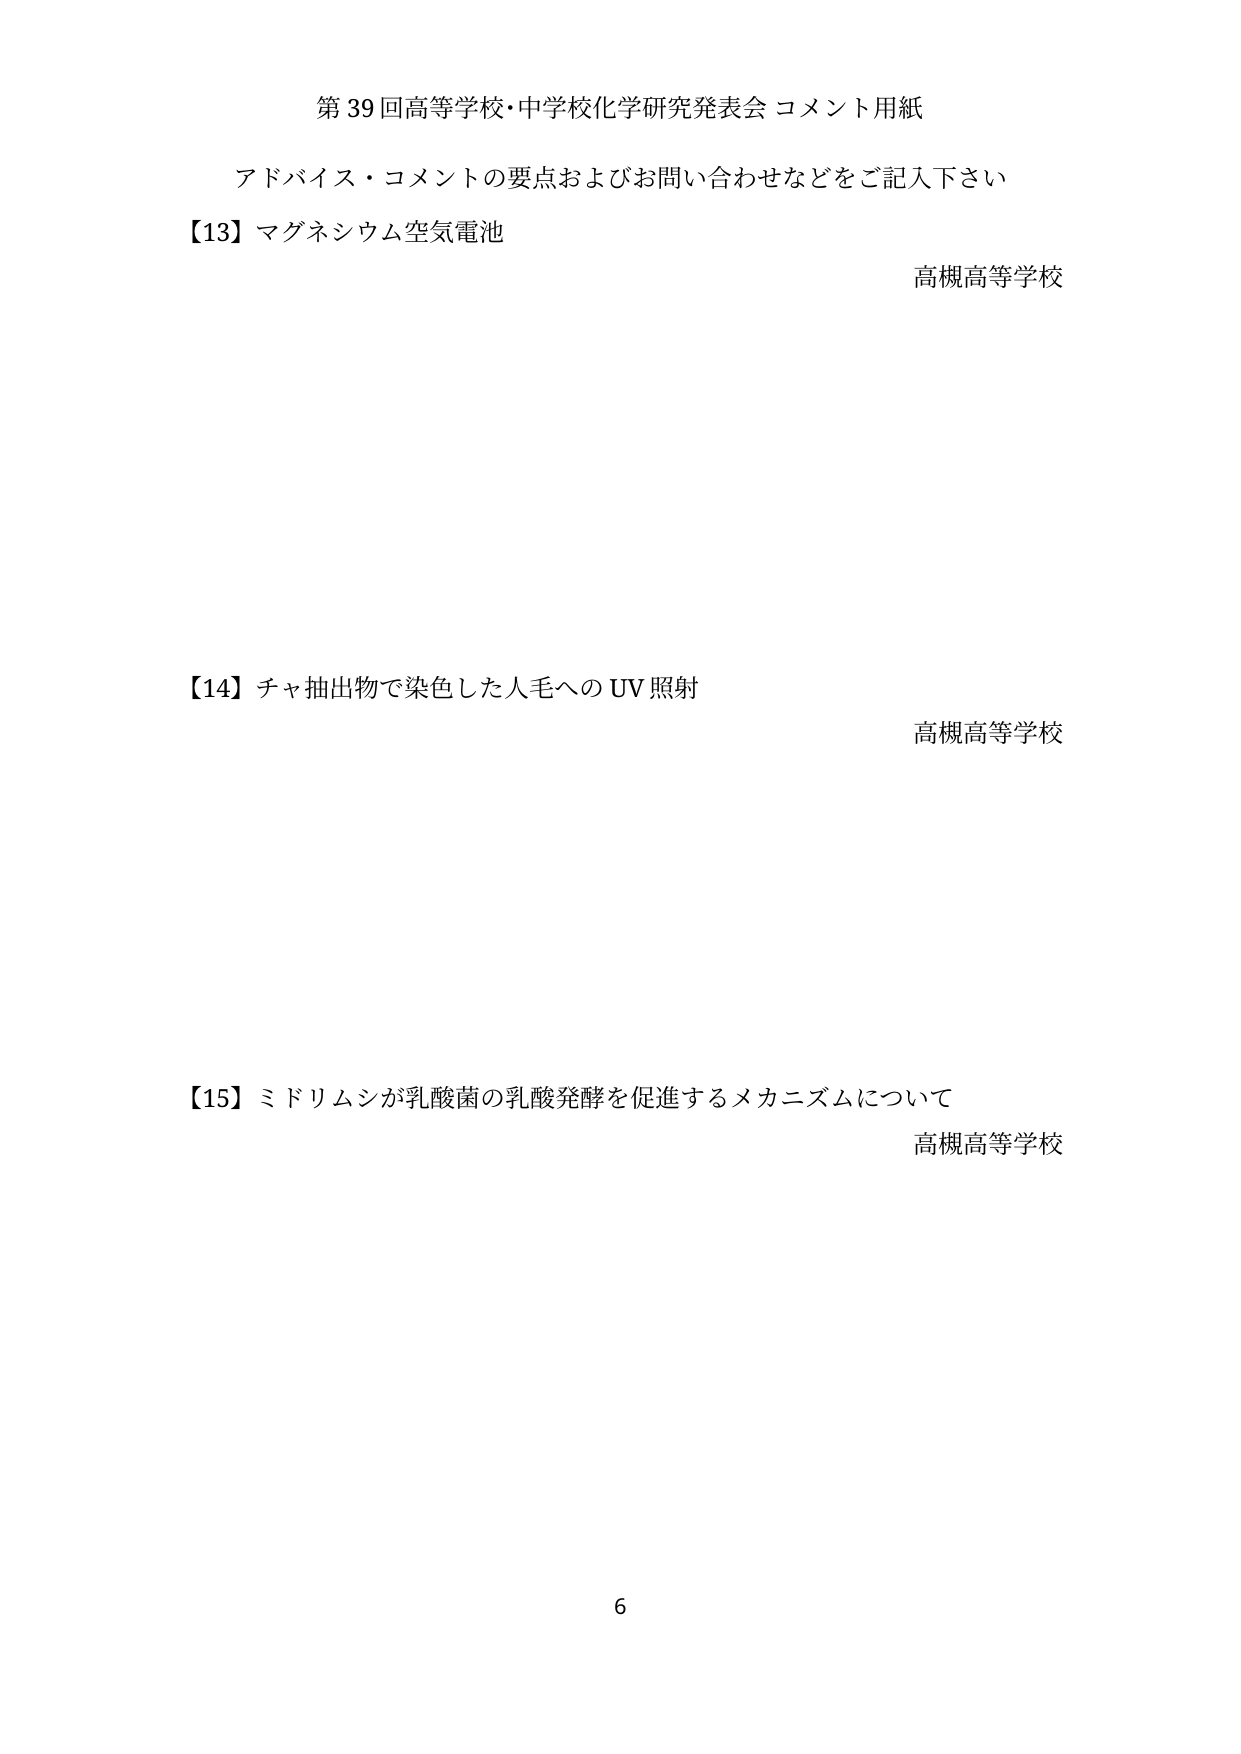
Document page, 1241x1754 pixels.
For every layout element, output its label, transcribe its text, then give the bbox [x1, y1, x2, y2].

text 【13】マグネシウム空気電池 [177, 207, 1063, 253]
text 【14】チャ抽出物で染色した人毛へのUV照射 [177, 664, 1063, 709]
text 高槻高等学校 [177, 253, 1063, 299]
text 高槻高等学校 [177, 1120, 1063, 1166]
text 【15】ミドリムシが乳酸菌の乳酸発酵を促進するメカニズムについて [177, 1074, 1063, 1120]
text 高槻高等学校 [177, 709, 1063, 755]
